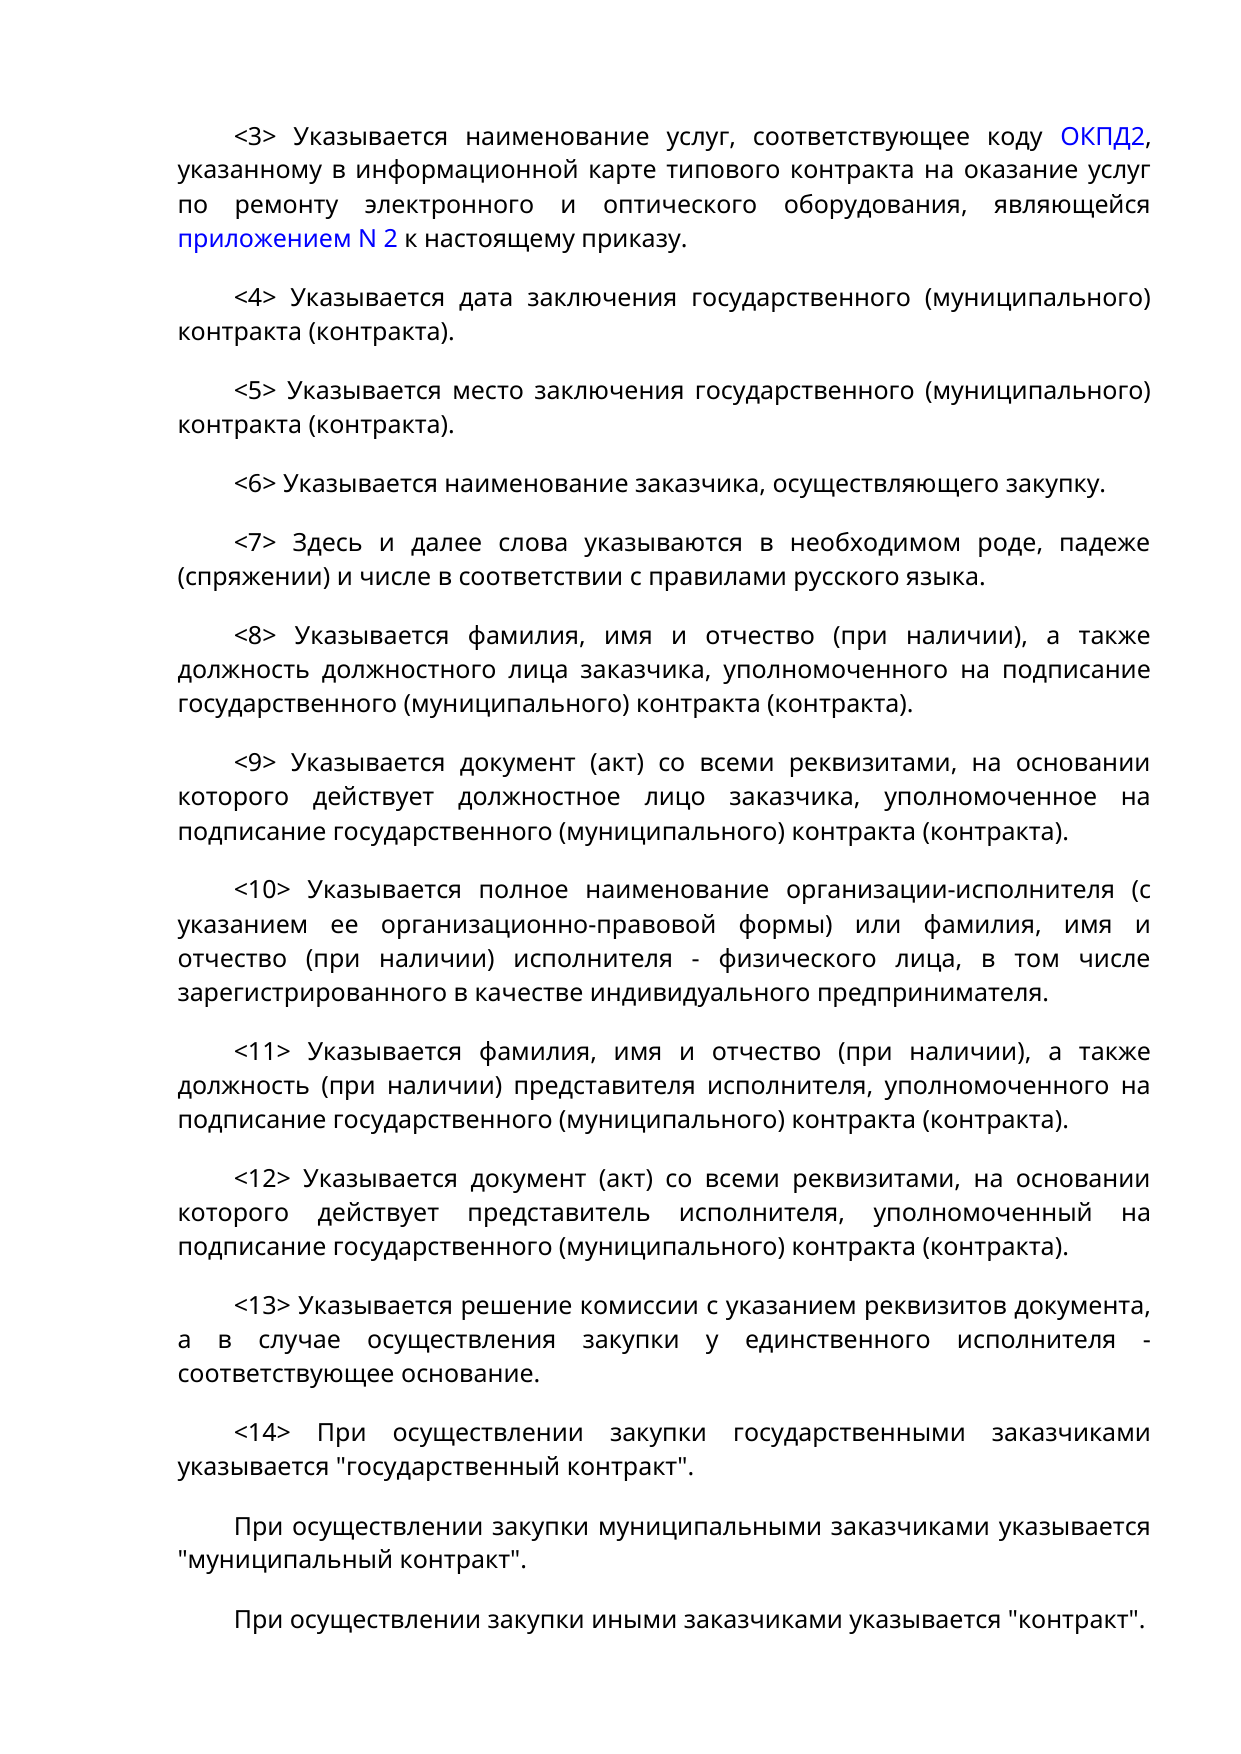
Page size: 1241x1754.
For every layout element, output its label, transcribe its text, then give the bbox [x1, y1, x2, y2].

text <4> Указывается дата заключения государственного (муниципального) контракта (контракта). [177, 279, 1152, 347]
text <8> Указывается фамилия, имя и отчество (при наличии), а также должность должностного лица заказчика, уполномоченного на подписание государственного (муниципального) контракта (контракта). [177, 618, 1152, 720]
text <11> Указывается фамилия, имя и отчество (при наличии), а также должность (при наличии) представителя исполнителя, уполномоченного на подписание государственного (муниципального) контракта (контракта). [177, 1033, 1152, 1136]
text При осуществлении закупки муниципальными заказчиками указывается "муниципальный контракт". [177, 1508, 1152, 1576]
text <13> Указывается решение комиссии с указанием реквизитов документа, а в случае осуществления закупки у единственного исполнителя - соответствующее основание. [177, 1288, 1152, 1390]
text <3> Указывается наименование услуг, соответствующее коду ОКПД2, указанному в информационной карте типового контракта на оказание услуг по ремонту электронного и оптического оборудования, являющейся приложением N 2 к настоящему приказу. [177, 118, 1152, 254]
text <5> Указывается место заключения государственного (муниципального) контракта (контракта). [177, 372, 1152, 441]
text <14> При осуществлении закупки государственными заказчиками указывается "государственный контракт". [177, 1415, 1152, 1483]
text <7> Здесь и далее слова указываются в необходимом роде, падеже (спряжении) и числе в соответствии с правилами русского языка. [177, 525, 1152, 593]
text <9> Указывается документ (акт) со всеми реквизитами, на основании которого действует должностное лицо заказчика, уполномоченное на подписание государственного (муниципального) контракта (контракта). [177, 745, 1152, 847]
text <10> Указывается полное наименование организации-исполнителя (с указанием ее организационно-правовой формы) или фамилия, имя и отчество (при наличии) исполнителя - физического лица, в том числе зарегистрированного в качестве индивидуального предпринимателя. [177, 872, 1152, 1008]
text При осуществлении закупки иными заказчиками указывается "контракт". [177, 1601, 1152, 1635]
text <12> Указывается документ (акт) со всеми реквизитами, на основании которого действует представитель исполнителя, уполномоченный на подписание государственного (муниципального) контракта (контракта). [177, 1161, 1152, 1263]
text <6> Указывается наименование заказчика, осуществляющего закупку. [177, 466, 1152, 500]
